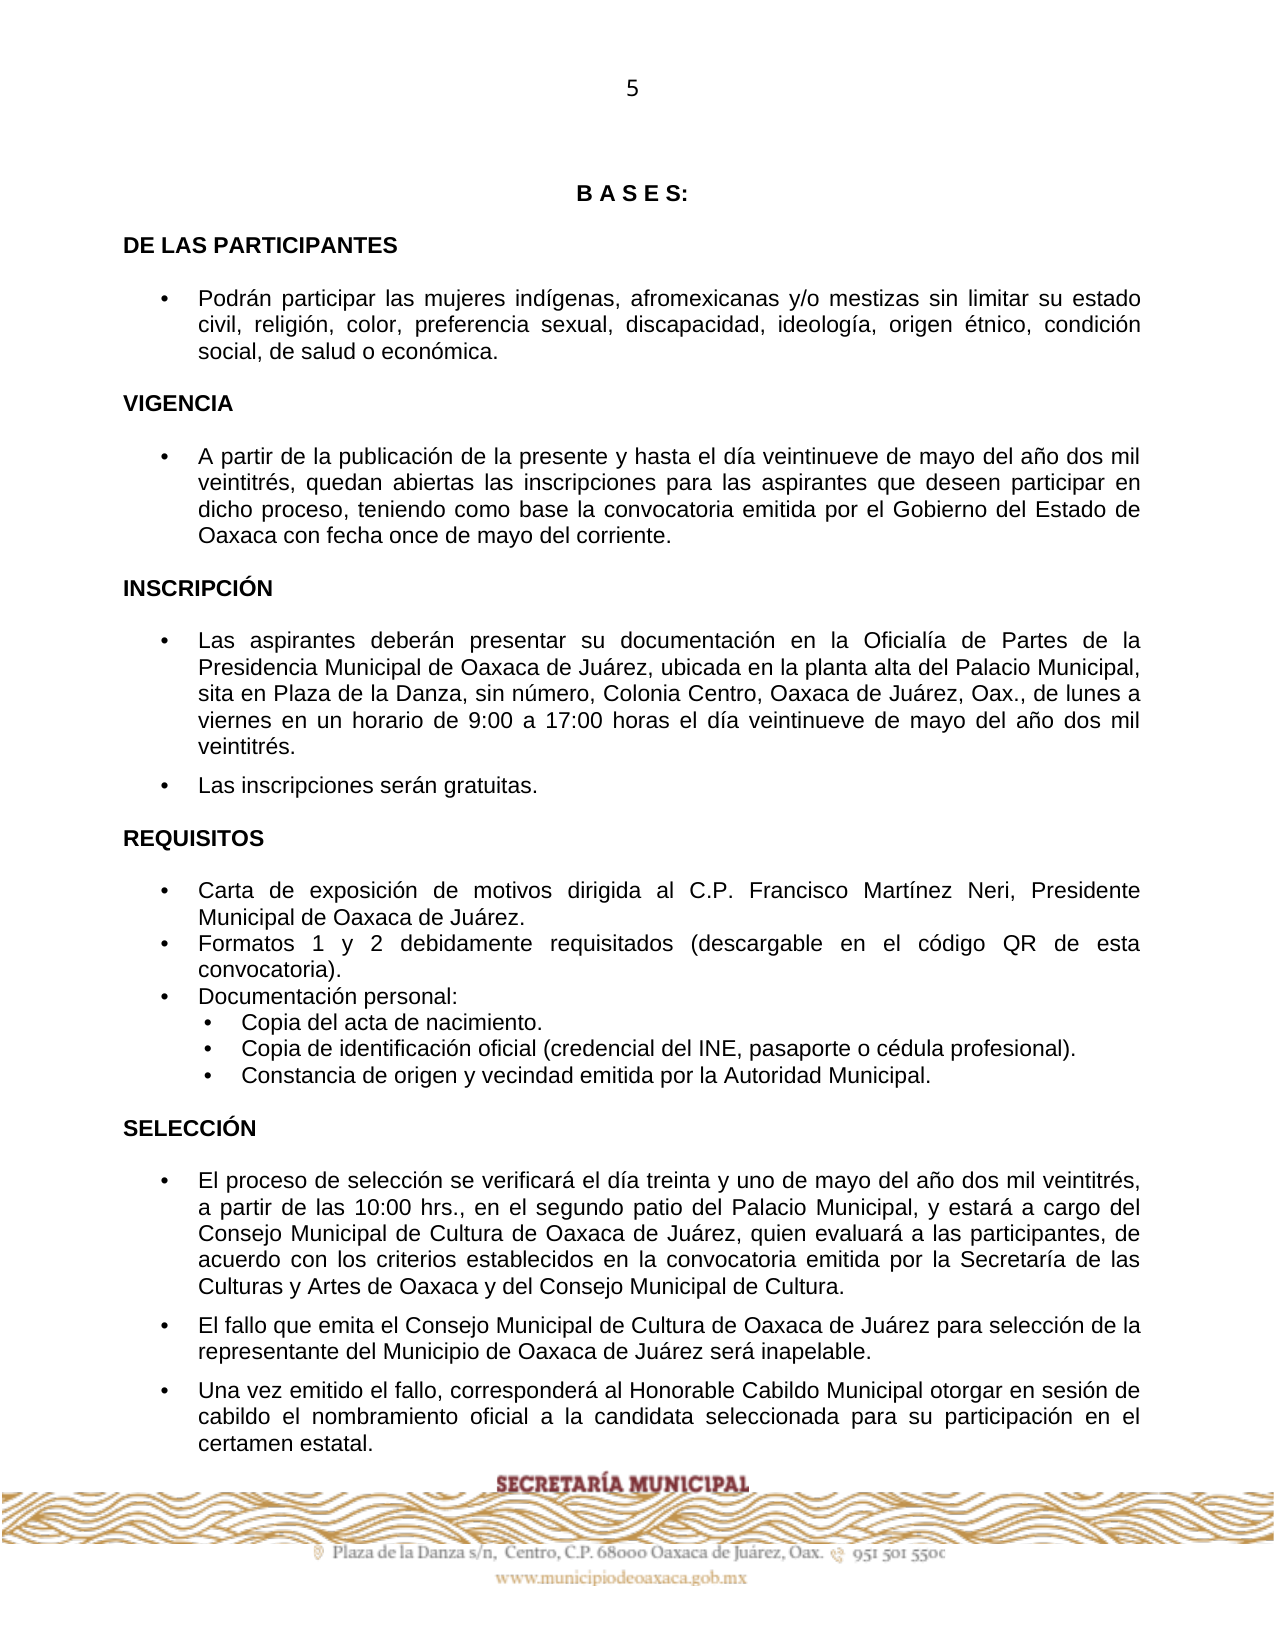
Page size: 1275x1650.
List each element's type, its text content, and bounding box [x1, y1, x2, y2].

list El fallo que emita el Consejo Municipal de Cultura de Oaxaca de Juárez para selección de la representante del Municipio de Oaxaca de Juárez será inapelable. [160, 1312, 1142, 1364]
list Las aspirantes deberán presentar su documentación en la Oficialía de Partes de la Presidencia Municipal de Oaxaca de Juárez, ubicada en la planta alta del Palacio Municipal, sita en Plaza de la Danza, sin número, Colonia Centro, Oaxaca de Juárez, Oax., de lunes a viernes en un horario de 9:00 a 17:00 horas el día veintinueve de mayo del año dos mil veintitrés. [160, 627, 1142, 759]
list Copia de identificación oficial (credencial del INE, pasaporte o cédula profesional). [203, 1035, 1142, 1062]
list Podrán participar las mujeres indígenas, afromexicanas y/o mestizas sin limitar su estado civil, religión, color, preferencia sexual, discapacidad, ideología, origen étnico, condición social, de salud o económica. [160, 285, 1142, 364]
text DE LAS PARTICIPANTES [123, 232, 1142, 258]
list Constancia de origen y vecindad emitida por la Autoridad Municipal. [203, 1062, 1142, 1088]
text VIGENCIA [123, 390, 1142, 417]
list Carta de exposición de motivos dirigida al C.P. Francisco Martínez Neri, Presidente Municipal de Oaxaca de Juárez. [160, 877, 1142, 930]
list El proceso de selección se verificará el día treinta y uno de mayo del año dos mil veintitrés, a partir de las 10:00 hrs., en el segundo patio del Palacio Municipal, y estará a cargo del Consejo Municipal de Cultura de Oaxaca de Juárez, quien evaluará a las participantes, de acuerdo con los criterios establecidos en la convocatoria emitida por la Secretaría de las Culturas y Artes de Oaxaca y del Consejo Municipal de Cultura. [160, 1167, 1142, 1299]
list Documentación personal: [160, 983, 1142, 1009]
list Las inscripciones serán gratuitas. [160, 772, 1142, 798]
text INSCRIPCIÓN [123, 575, 1142, 601]
text SELECCIÓN [123, 1114, 1142, 1141]
list Copia del acta de nacimiento. [203, 1009, 1142, 1035]
list Una vez emitido el fallo, corresponderá al Honorable Cabildo Municipal otorgar en sesión de cabildo el nombramiento oficial a la candidata seleccionada para su participación en el certamen estatal. [160, 1377, 1142, 1456]
list A partir de la publicación de la presente y hasta el día veintinueve de mayo del año dos mil veintitrés, quedan abiertas las inscripciones para las aspirantes que deseen participar en dicho proceso, teniendo como base la convocatoria emitida por el Gobierno del Estado de Oaxaca con fecha once de mayo del corriente. [160, 443, 1142, 548]
list Formatos 1 y 2 debidamente requisitados (descargable en el código QR de esta convocatoria). [160, 930, 1142, 983]
text REQUISITOS [123, 824, 1142, 851]
text B A S E S: [123, 179, 1142, 206]
